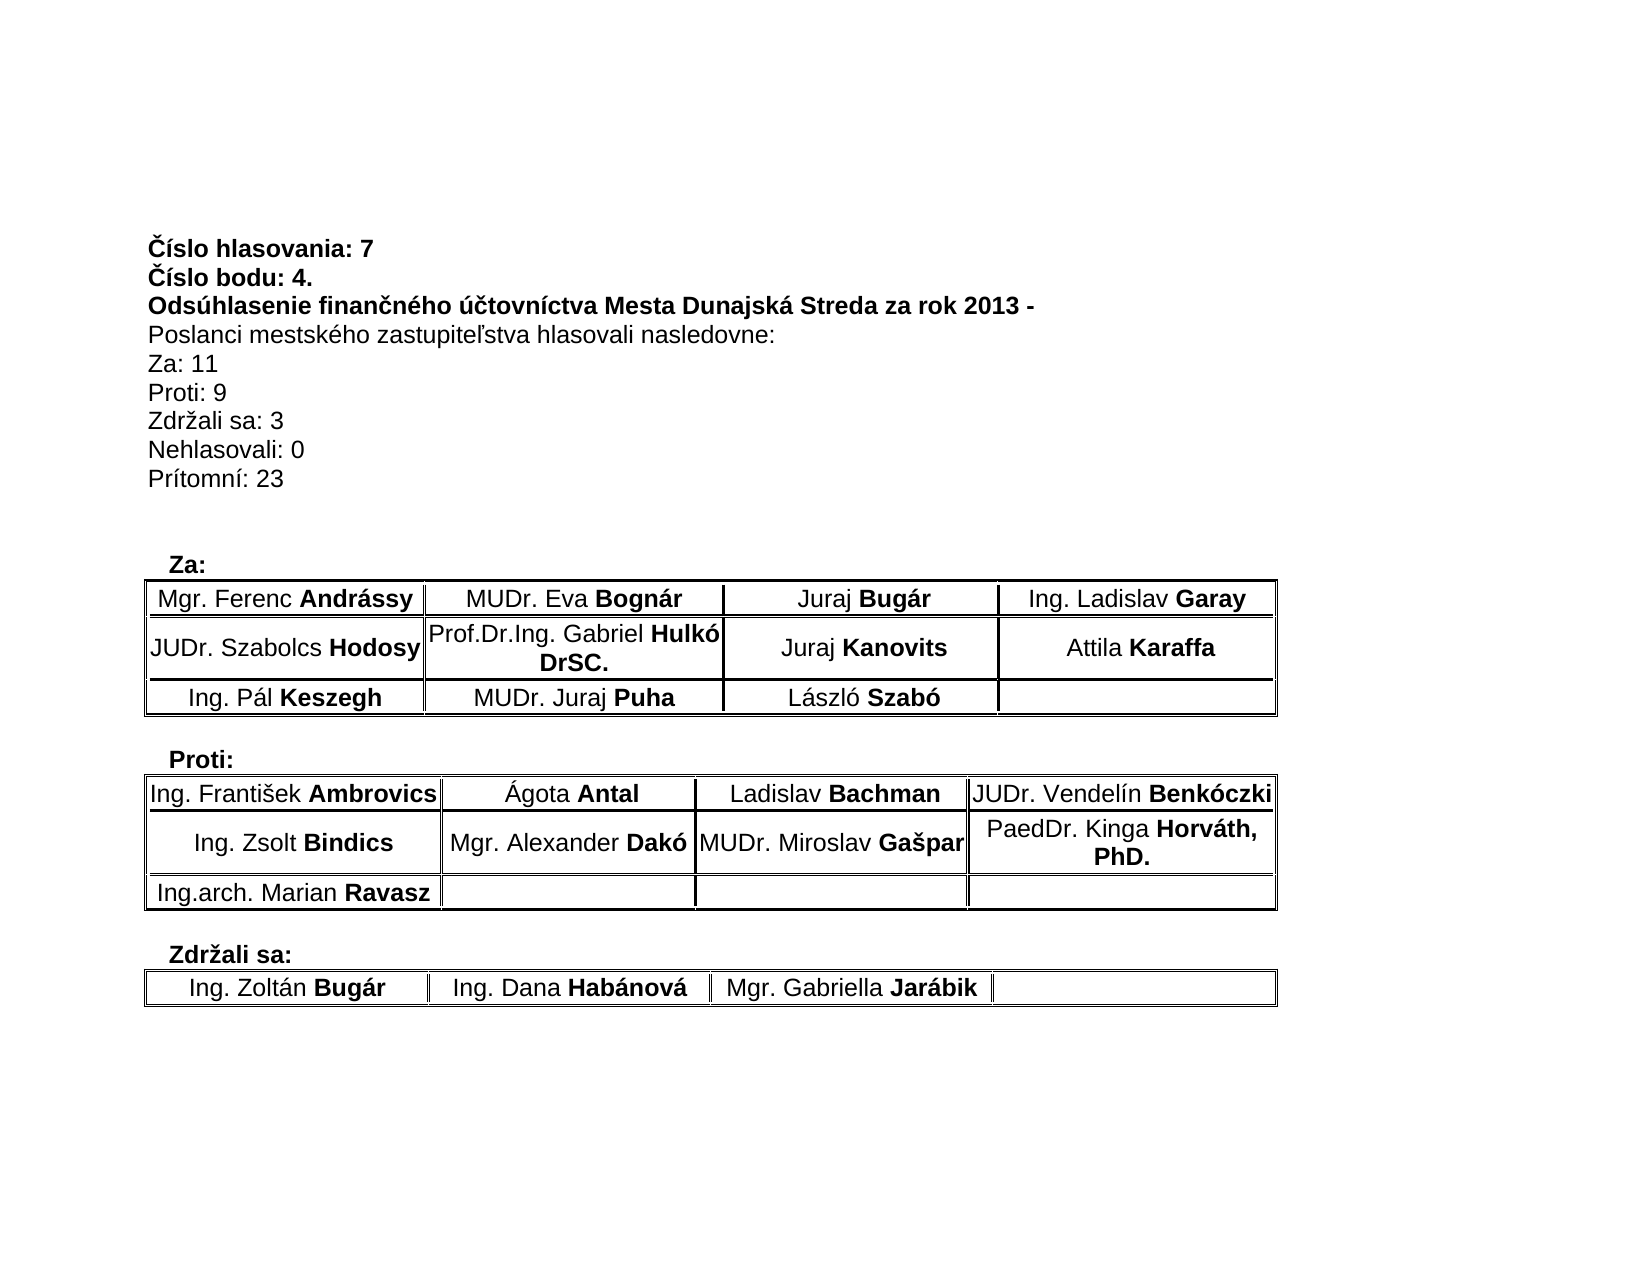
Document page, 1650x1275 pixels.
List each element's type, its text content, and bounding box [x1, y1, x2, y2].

table_cell JUDr. Szabolcs Hodosy [147, 614, 423, 678]
table_cell Attila Karaffa [1000, 614, 1275, 678]
table_header Mgr. Gabriella Jarábik [711, 972, 993, 1004]
table_cell Ing.arch. Marian Ravasz [145, 873, 441, 908]
table_header Ágota Antal [441, 777, 695, 809]
text Číslo hlasovania: 7 Číslo bodu: 4. Odsúhlasenie finančného účtovníctva Mesta Dunajská Streda za rok 2013 - Poslanci mestského zastupiteľstva hlasovali nasledovne: Za: 11 Proti: 9 Zdržali sa: 3 Nehlasovali: 0 Prítomní: 23 Za: [148, 205, 1561, 579]
table_cell Ing. Pál Keszegh [145, 678, 425, 713]
table_cell Mgr. Alexander Dakó [443, 812, 694, 873]
table_cell Juraj Kanovits [725, 618, 997, 678]
table_cell [441, 876, 695, 908]
text Proti: [148, 716, 1561, 774]
table_header MUDr. Eva Bognár [425, 582, 723, 614]
table_cell [695, 873, 968, 908]
table_cell [968, 873, 1276, 908]
table_header Juraj Bugár [723, 581, 998, 614]
table_cell László Szabó [723, 681, 998, 713]
table_cell [998, 678, 1276, 713]
table_cell PaedDr. Kinga Horváth, PhD. [970, 809, 1275, 873]
text Zdržali sa: [148, 911, 1561, 968]
table_header Ing. Dana Habánová [429, 972, 711, 1004]
table_cell Prof.Dr.Ing. Gabriel Hulkó DrSC. [426, 618, 722, 678]
table_header Mgr. Ferenc Andrássy [147, 582, 425, 614]
table_cell MUDr. Juraj Puha [425, 681, 723, 713]
table_header Ing. František Ambrovics [147, 777, 441, 809]
table_header Ladislav Bachman [695, 775, 968, 809]
table_header [993, 972, 1275, 1004]
table_cell Ing. Zsolt Bindics [147, 809, 440, 873]
table_header Ing. Zoltán Bugár [147, 972, 429, 1004]
table_header Ing. Ladislav Garay [998, 582, 1275, 614]
table_cell MUDr. Miroslav Gašpar [697, 812, 966, 873]
table_header JUDr. Vendelín Benkóczki [968, 777, 1275, 809]
